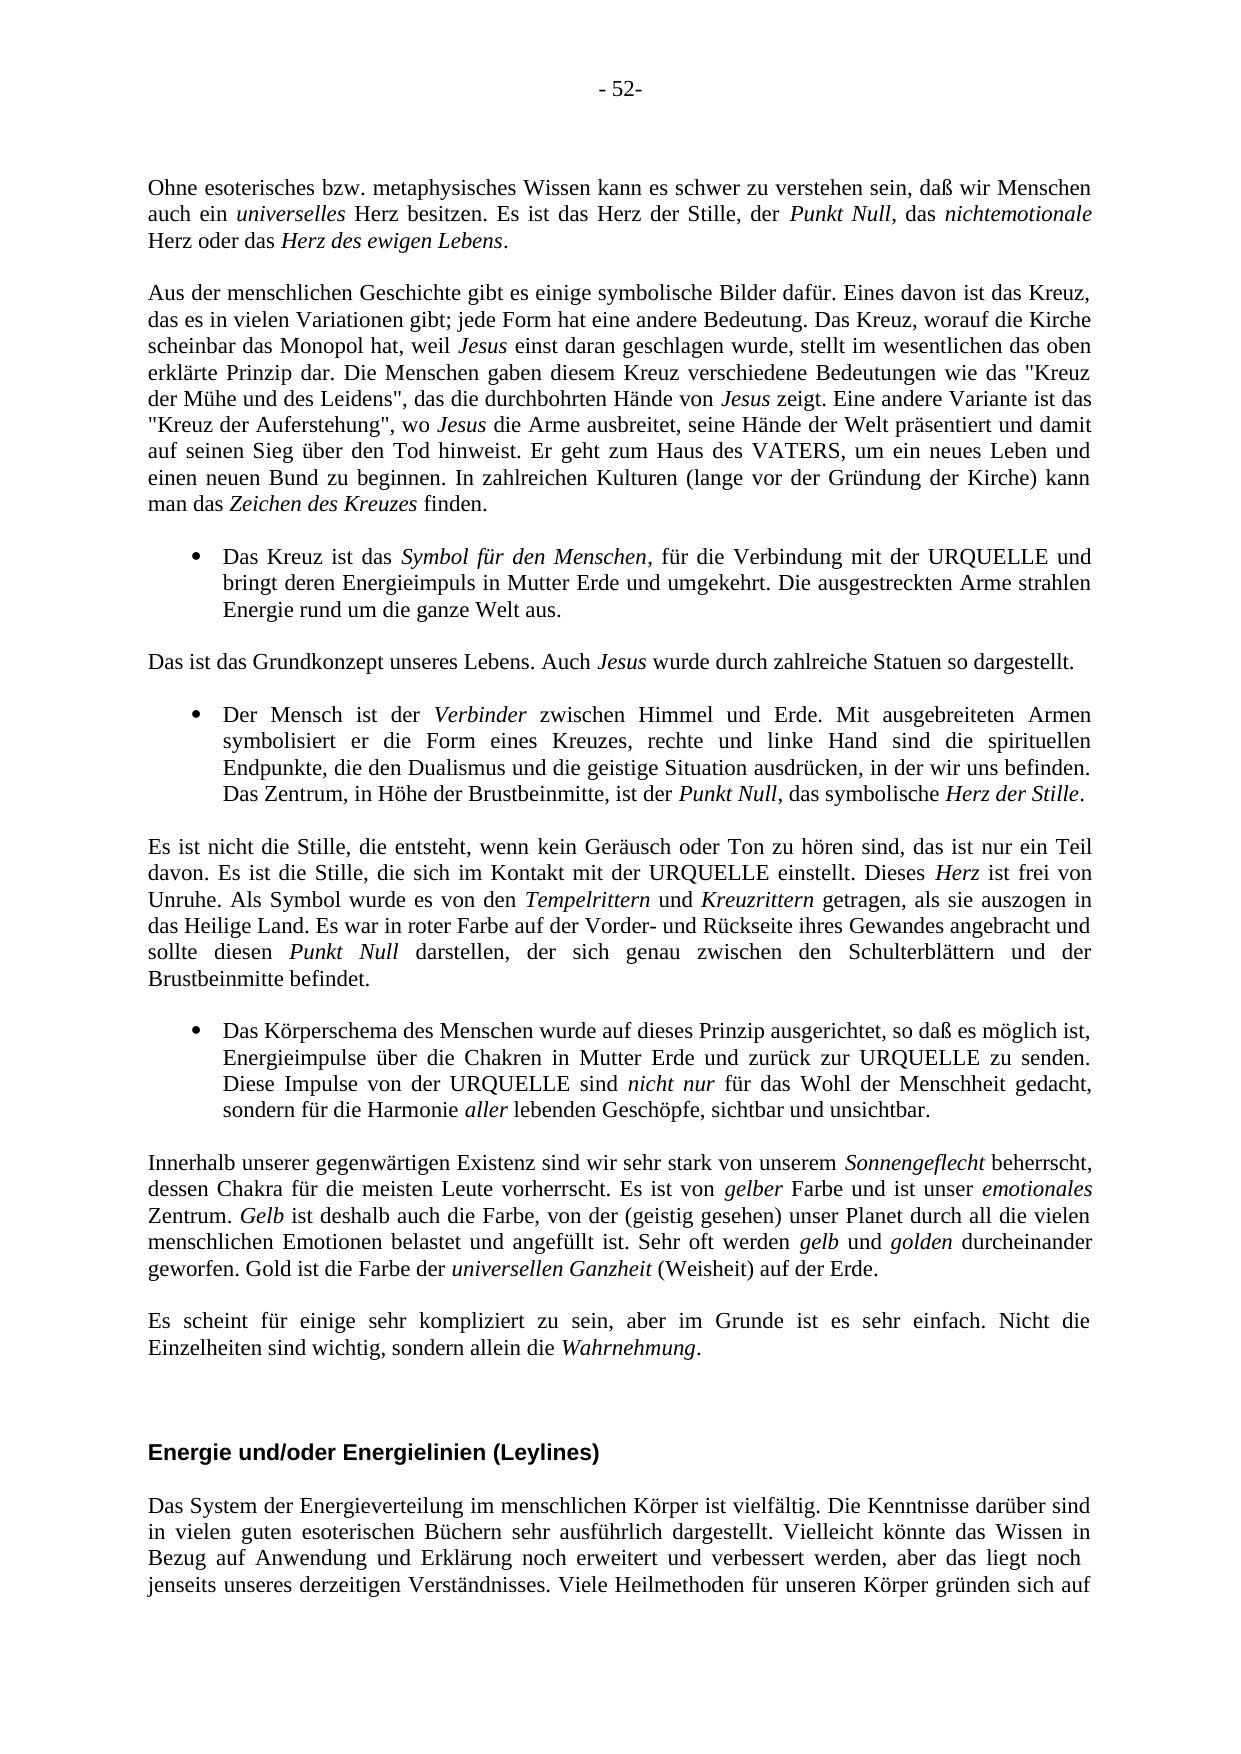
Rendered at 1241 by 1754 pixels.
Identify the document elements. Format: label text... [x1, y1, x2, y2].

text Es scheint für einige sehr kompliziert zu sein, aber im Grunde ist es sehr einfach. Nicht die Einzelheiten sind wichtig, sondern allein die Wahrnehmung. [148, 1307, 1092, 1360]
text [148, 1492, 1092, 1597]
text Ohne esoterisches bzw. metaphysisches Wissen kann es schwer zu verstehen sein, daß wir Menschen auch ein universelles Herz besitzen. Es ist das Herz der Stille, der Punkt Null, das nichtemotionale Herz oder das Herz des ewigen Lebens. [148, 174, 1092, 253]
subtitle Energie und/oder Energielinien (Leylines) [148, 1439, 1092, 1465]
text Es ist nicht die Stille, die entsteht, wenn kein Geräusch oder Ton zu hören sind, das ist nur ein Teil davon. Es ist die Stille, die sich im Kontakt mit der URQUELLE einstellt. Dieses Herz ist frei von Unruhe. Als Symbol wurde es von den Tempelrittern und Kreuzrittern getragen, als sie auszogen in das Heilige Land. Es war in roter Farbe auf der Vorder- und Rückseite ihres Gewandes angebracht und sollte diesen Punkt Null darstellen, der sich genau zwischen den Schulterblättern und der Brustbeinmitte befindet. [148, 833, 1092, 991]
list Das Körperschema des Menschen wurde auf dieses Prinzip ausgerichtet, so daß es möglich ist, Energieimpulse über die Chakren in Mutter Erde und zurück zur URQUELLE zu senden. Diese Impulse von der URQUELLE sind nicht nur für das Wohl der Menschheit gedacht, sondern für die Harmonie aller lebenden Geschöpfe, sichtbar und unsichtbar. [192, 1017, 1092, 1123]
text Aus der menschlichen Geschichte gibt es einige symbolische Bilder dafür. Eines davon ist das Kreuz, das es in vielen Variationen gibt; jede Form hat eine andere Bedeutung. Das Kreuz, worauf die Kirche scheinbar das Monopol hat, weil Jesus einst daran geschlagen wurde, stellt im wesentlichen das oben erklärte Prinzip dar. Die Menschen gaben diesem Kreuz verschiedene Bedeutungen wie das "Kreuz der Mühe und des Leidens", das die durchbohrten Hände von Jesus zeigt. Eine andere Variante ist das "Kreuz der Auferstehung", wo Jesus die Arme ausbreitet, seine Hände der Welt präsentiert und damit auf seinen Sieg über den Tod hinweist. Er geht zum Haus des VATERS, um ein neues Leben und einen neuen Bund zu beginnen. In zahlreichen Kulturen (lange vor der Gründung der Kirche) kann man das Zeichen des Kreuzes finden. [148, 279, 1092, 517]
list Der Mensch ist der Verbinder zwischen Himmel und Erde. Mit ausgebreiteten Armen symbolisiert er die Form eines Kreuzes, rechte und linke Hand sind die spirituellen Endpunkte, die den Dualismus und die geistige Situation ausdrücken, in der wir uns befinden. Das Zentrum, in Höhe der Brustbeinmitte, ist der Punkt Null, das symbolische Herz der Stille. [192, 701, 1092, 807]
text Das ist das Grundkonzept unseres Lebens. Auch Jesus wurde durch zahlreiche Statuen so dargestellt. [148, 648, 1092, 675]
text Innerhalb unserer gegenwärtigen Existenz sind wir sehr stark von unserem Sonnengeflecht beherrscht, dessen Chakra für die meisten Leute vorherrscht. Es ist von gelber Farbe und ist unser emotionales Zentrum. Gelb ist deshalb auch die Farbe, von der (geistig gesehen) unser Planet durch all die vielen menschlichen Emotionen belastet und angefüllt ist. Sehr oft werden gelb und golden durcheinander geworfen. Gold ist die Farbe der universellen Ganzheit (Weisheit) auf der Erde. [148, 1149, 1092, 1281]
list Das Kreuz ist das Symbol für den Menschen, für die Verbindung mit der URQUELLE und bringt deren Energieimpuls in Mutter Erde und umgekehrt. Die ausgestreckten Arme strahlen Energie rund um die ganze Welt aus. [192, 543, 1092, 622]
